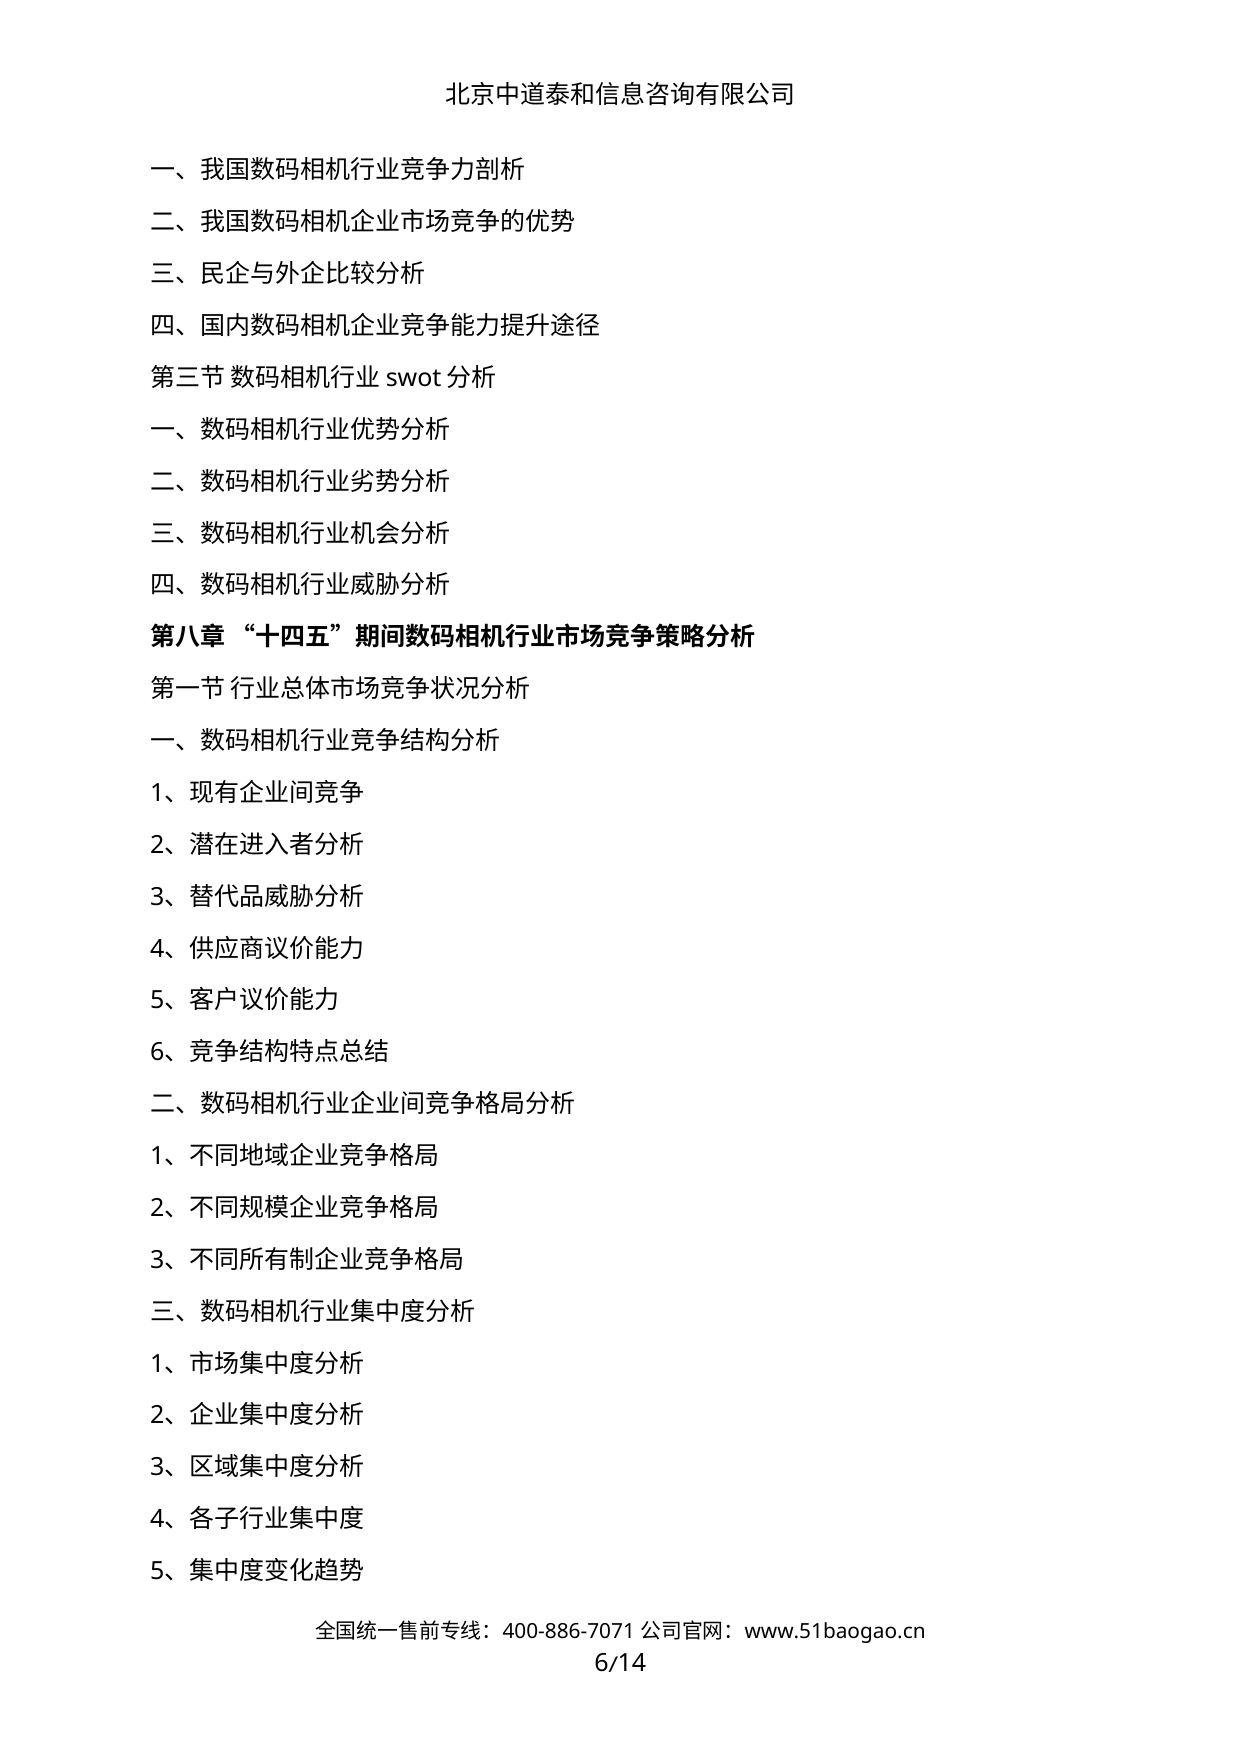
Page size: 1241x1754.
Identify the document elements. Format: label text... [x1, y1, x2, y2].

text 三、数码相机行业机会分析 [150, 513, 1090, 549]
text 3、区域集中度分析 [150, 1447, 1090, 1483]
text 二、我国数码相机企业市场竞争的优势 [150, 202, 1090, 238]
text 三、民企与外企比较分析 [150, 254, 1090, 290]
text 5、集中度变化趋势 [150, 1551, 1090, 1587]
text 1、不同地域企业竞争格局 [150, 1136, 1090, 1172]
text 第八章 “十四五”期间数码相机行业市场竞争策略分析 [150, 617, 1090, 653]
text 4、供应商议价能力 [150, 928, 1090, 964]
text 一、数码相机行业优势分析 [150, 409, 1090, 446]
text 1、市场集中度分析 [150, 1343, 1090, 1379]
text 5、客户议价能力 [150, 980, 1090, 1016]
text 第一节 行业总体市场竞争状况分析 [150, 669, 1090, 705]
text 3、不同所有制企业竞争格局 [150, 1239, 1090, 1276]
text 2、不同规模企业竞争格局 [150, 1187, 1090, 1224]
text 3、替代品威胁分析 [150, 876, 1090, 912]
text 四、国内数码相机企业竞争能力提升途径 [150, 306, 1090, 342]
text 第三节 数码相机行业swot分析 [150, 357, 1090, 394]
text 二、数码相机行业企业间竞争格局分析 [150, 1084, 1090, 1120]
text 三、数码相机行业集中度分析 [150, 1291, 1090, 1327]
text 1、现有企业间竞争 [150, 772, 1090, 809]
text 6、竞争结构特点总结 [150, 1032, 1090, 1068]
text 2、企业集中度分析 [150, 1395, 1090, 1431]
text 四、数码相机行业威胁分析 [150, 565, 1090, 601]
text 二、数码相机行业劣势分析 [150, 461, 1090, 497]
text 2、潜在进入者分析 [150, 824, 1090, 861]
text 一、我国数码相机行业竞争力剖析 [150, 150, 1090, 186]
text 4、各子行业集中度 [150, 1499, 1090, 1535]
text 一、数码相机行业竞争结构分析 [150, 721, 1090, 757]
